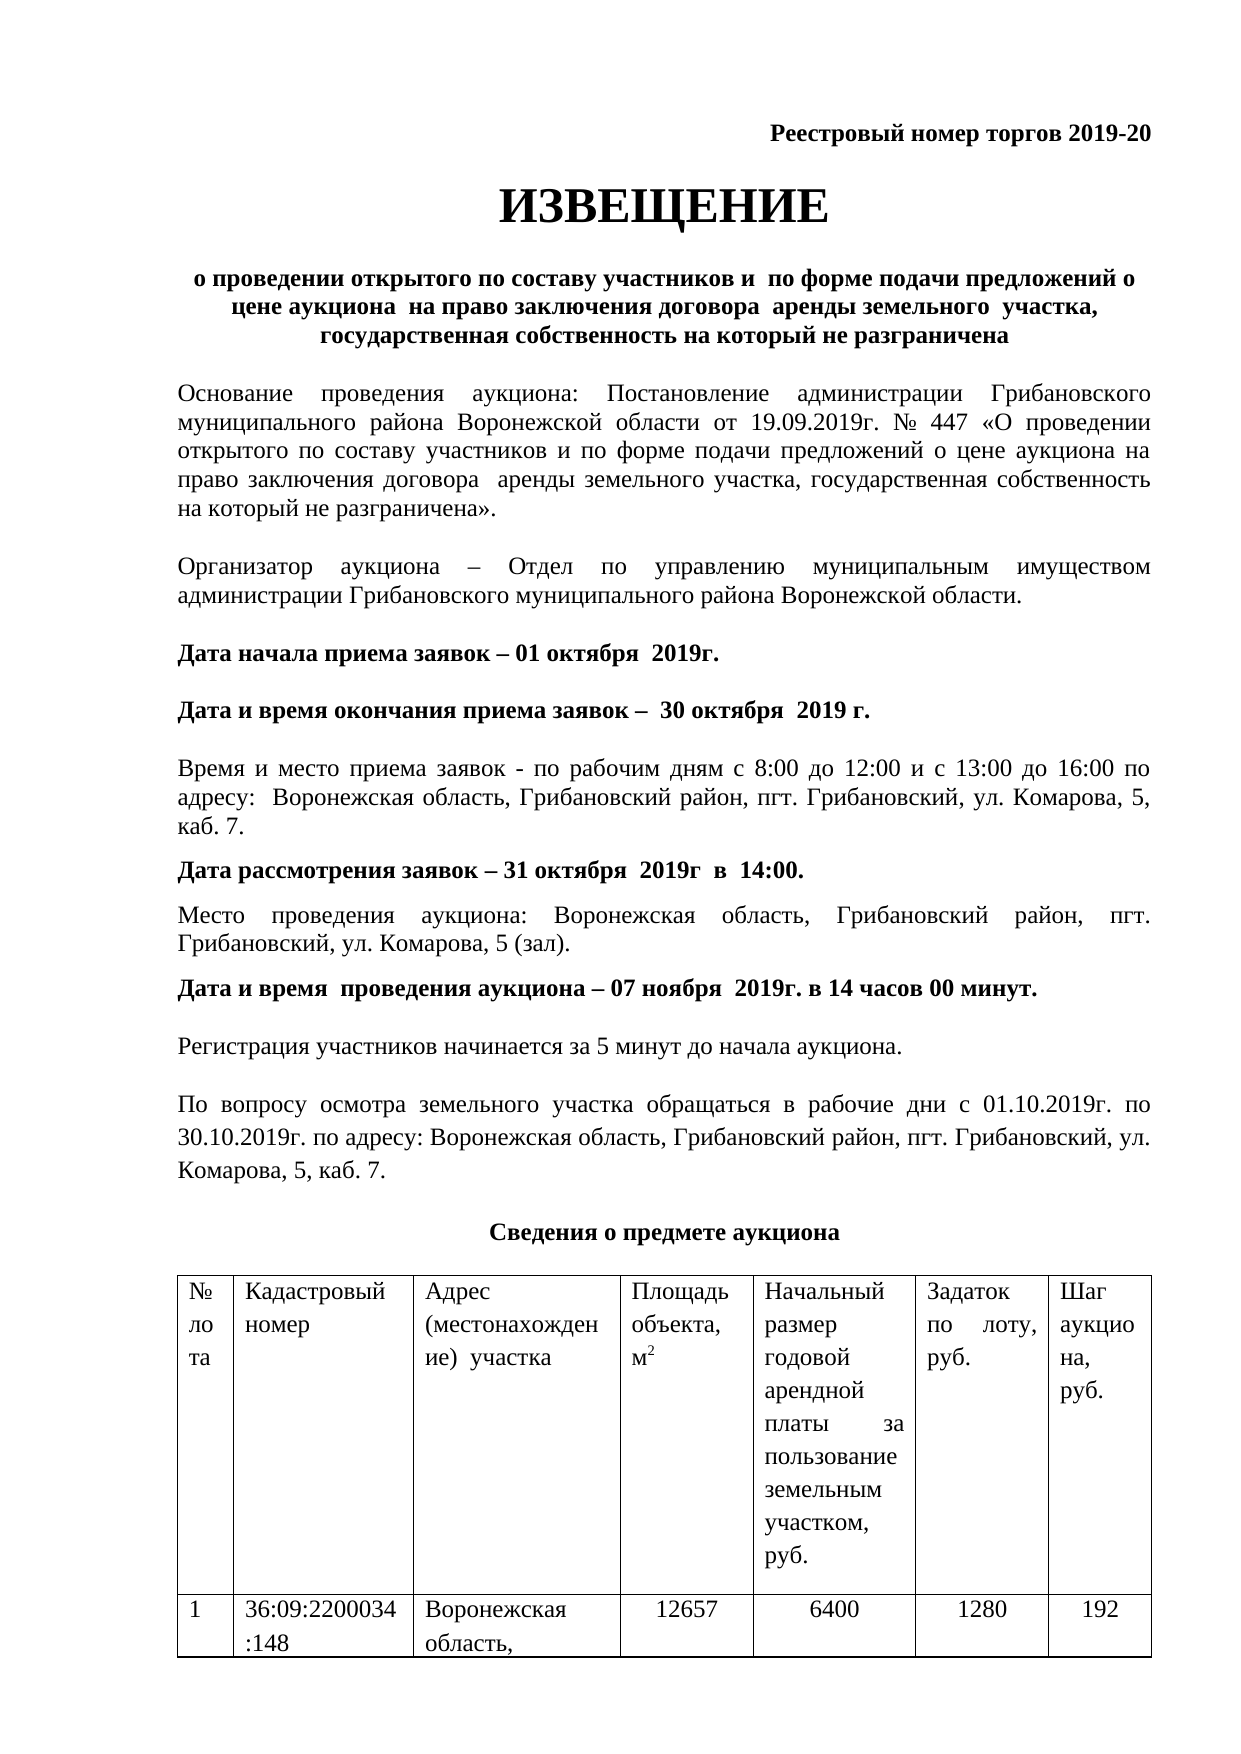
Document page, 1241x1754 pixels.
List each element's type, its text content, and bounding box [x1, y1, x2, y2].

text Регистрация участников начинается за 5 минут до начала аукциона. [177, 1031, 1152, 1059]
table_cell 12657 [621, 1595, 753, 1656]
table_header Площадь объекта, м2 [621, 1276, 753, 1593]
text Сведения о предмете аукциона [177, 1217, 1152, 1246]
table_header Адрес (местонахождение) участка [414, 1276, 620, 1593]
text Дата и время окончания приема заявок – 30 октября 2019 г. [177, 696, 1152, 724]
text Основание проведения аукциона: Постановление администрации Грибановского муниципального района Воронежской области от 19.09.2019г. № 447 «О проведении открытого по составу участников и по форме подачи предложений о цене аукциона на право заключения договора аренды земельного участка, государственная собственность на который не разграничена». [177, 378, 1152, 522]
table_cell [414, 1595, 620, 1656]
table_header Задаток по лоту, руб. [916, 1276, 1048, 1593]
table_header Начальный размер годовой арендной платы за пользование земельным участком, руб. [754, 1276, 915, 1593]
text Дата и время проведения аукциона – 07 ноября 2019г. в 14 часов 00 минут. [177, 973, 1152, 1002]
text Реестровый номер торгов 2019-20 [177, 118, 1152, 147]
table_header Кадастровый номер [234, 1276, 413, 1593]
text Время и место приема заявок - по рабочим дням с 8:00 до 12:00 и с 13:00 до 16:00 по адресу: Воронежская область, Грибановский район, пгт. Грибановский, ул. Комарова, 5, каб. 7. [177, 753, 1152, 840]
table_cell 1280 [916, 1595, 1048, 1656]
text ИЗВЕЩЕНИЕ [177, 176, 1152, 233]
text Дата начала приема заявок – 01 октября 2019г. [177, 638, 1152, 666]
table_cell 192 [1049, 1595, 1151, 1656]
table_header № лота [178, 1276, 233, 1593]
text о проведении открытого по составу участников и по форме подачи предложений о цене аукциона на право заключения договора аренды земельного участка, государственная собственность на который не разграничена [177, 263, 1152, 349]
text По вопросу осмотра земельного участка обращаться в рабочие дни с 01.10.2019г. по 30.10.2019г. по адресу: Воронежская область, Грибановский район, пгт. Грибановский, ул. Комарова, 5, каб. 7. [177, 1089, 1152, 1183]
text Место проведения аукциона: Воронежская область, Грибановский район, пгт. Грибановский, ул. Комарова, 5 (зал). [177, 900, 1152, 957]
table_cell 6400 [754, 1595, 915, 1656]
table_header Шаг аукциона, руб. [1049, 1276, 1151, 1593]
table_cell 36:09:2200034:148 [234, 1595, 413, 1656]
text Дата рассмотрения заявок – 31 октября 2019г в 14:00. [177, 855, 1152, 884]
table_cell 1 [178, 1595, 233, 1656]
text Организатор аукциона – Отдел по управлению муниципальным имуществом администрации Грибановского муниципального района Воронежской области. [177, 551, 1152, 608]
